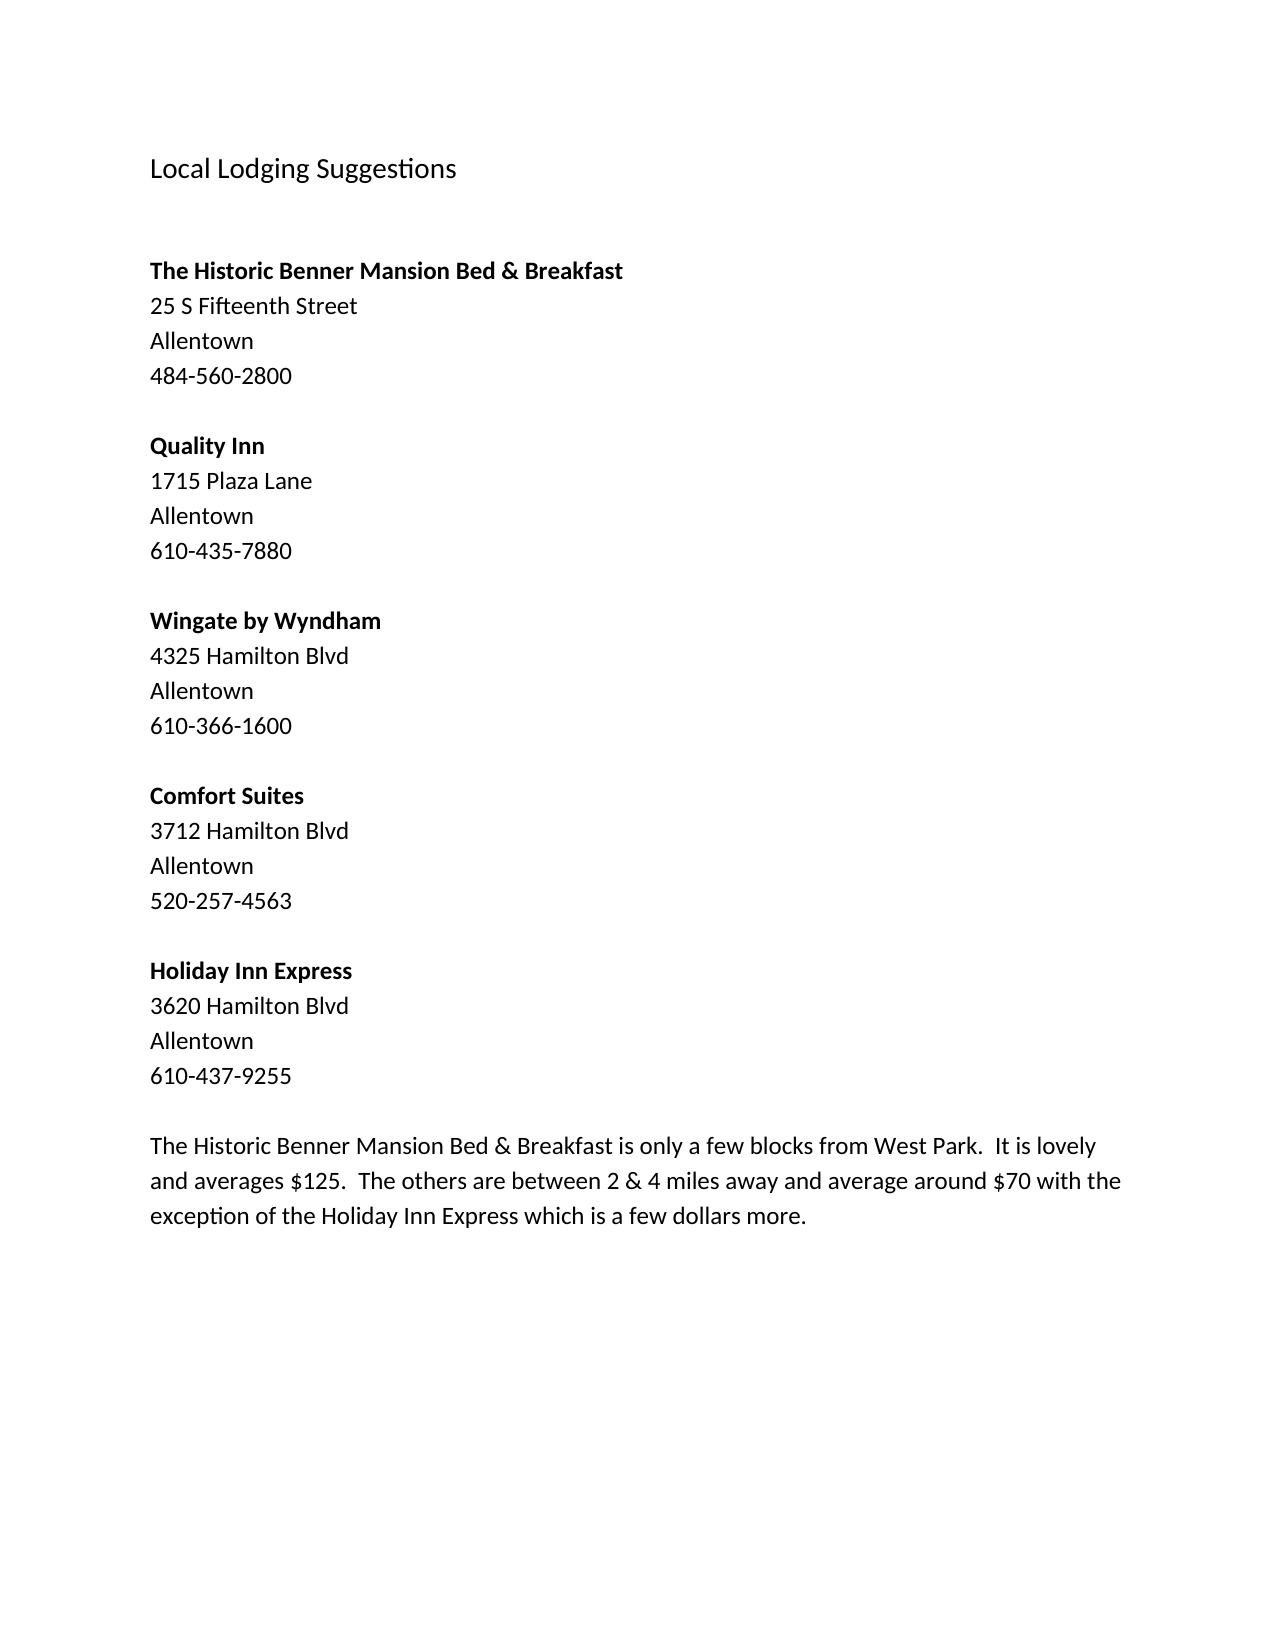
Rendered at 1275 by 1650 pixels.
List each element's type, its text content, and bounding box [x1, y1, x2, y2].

text 484-560-2800 [150, 360, 1125, 391]
text 3712 Hamilton Blvd [150, 815, 1125, 846]
text 25 S Fifteenth Street [150, 290, 1125, 321]
text Holiday Inn Express [150, 955, 1125, 986]
text Allentown [150, 850, 1125, 881]
text Local Lodging Suggestions [150, 150, 1125, 186]
text Allentown [150, 1025, 1125, 1056]
text The Historic Benner Mansion Bed & Breakfast is only a few blocks from West Park. It is lovely and averages $125. The others are between 2 & 4 miles away and average around $70 with the exception of the Holiday Inn Express which is a few dollars more. [150, 1130, 1125, 1231]
text 3620 Hamilton Blvd [150, 990, 1125, 1021]
text Allentown [150, 325, 1125, 356]
text 610-366-1600 [150, 710, 1125, 741]
text Allentown [150, 675, 1125, 706]
text 1715 Plaza Lane [150, 465, 1125, 496]
text Allentown [150, 500, 1125, 531]
text 610-435-7880 [150, 535, 1125, 566]
text Comfort Suites [150, 780, 1125, 811]
text Quality Inn [150, 430, 1125, 461]
text The Historic Benner Mansion Bed & Breakfast [150, 255, 1125, 286]
text 610-437-9255 [150, 1060, 1125, 1091]
text Wingate by Wyndham [150, 605, 1125, 636]
text 4325 Hamilton Blvd [150, 640, 1125, 671]
text 520-257-4563 [150, 885, 1125, 916]
